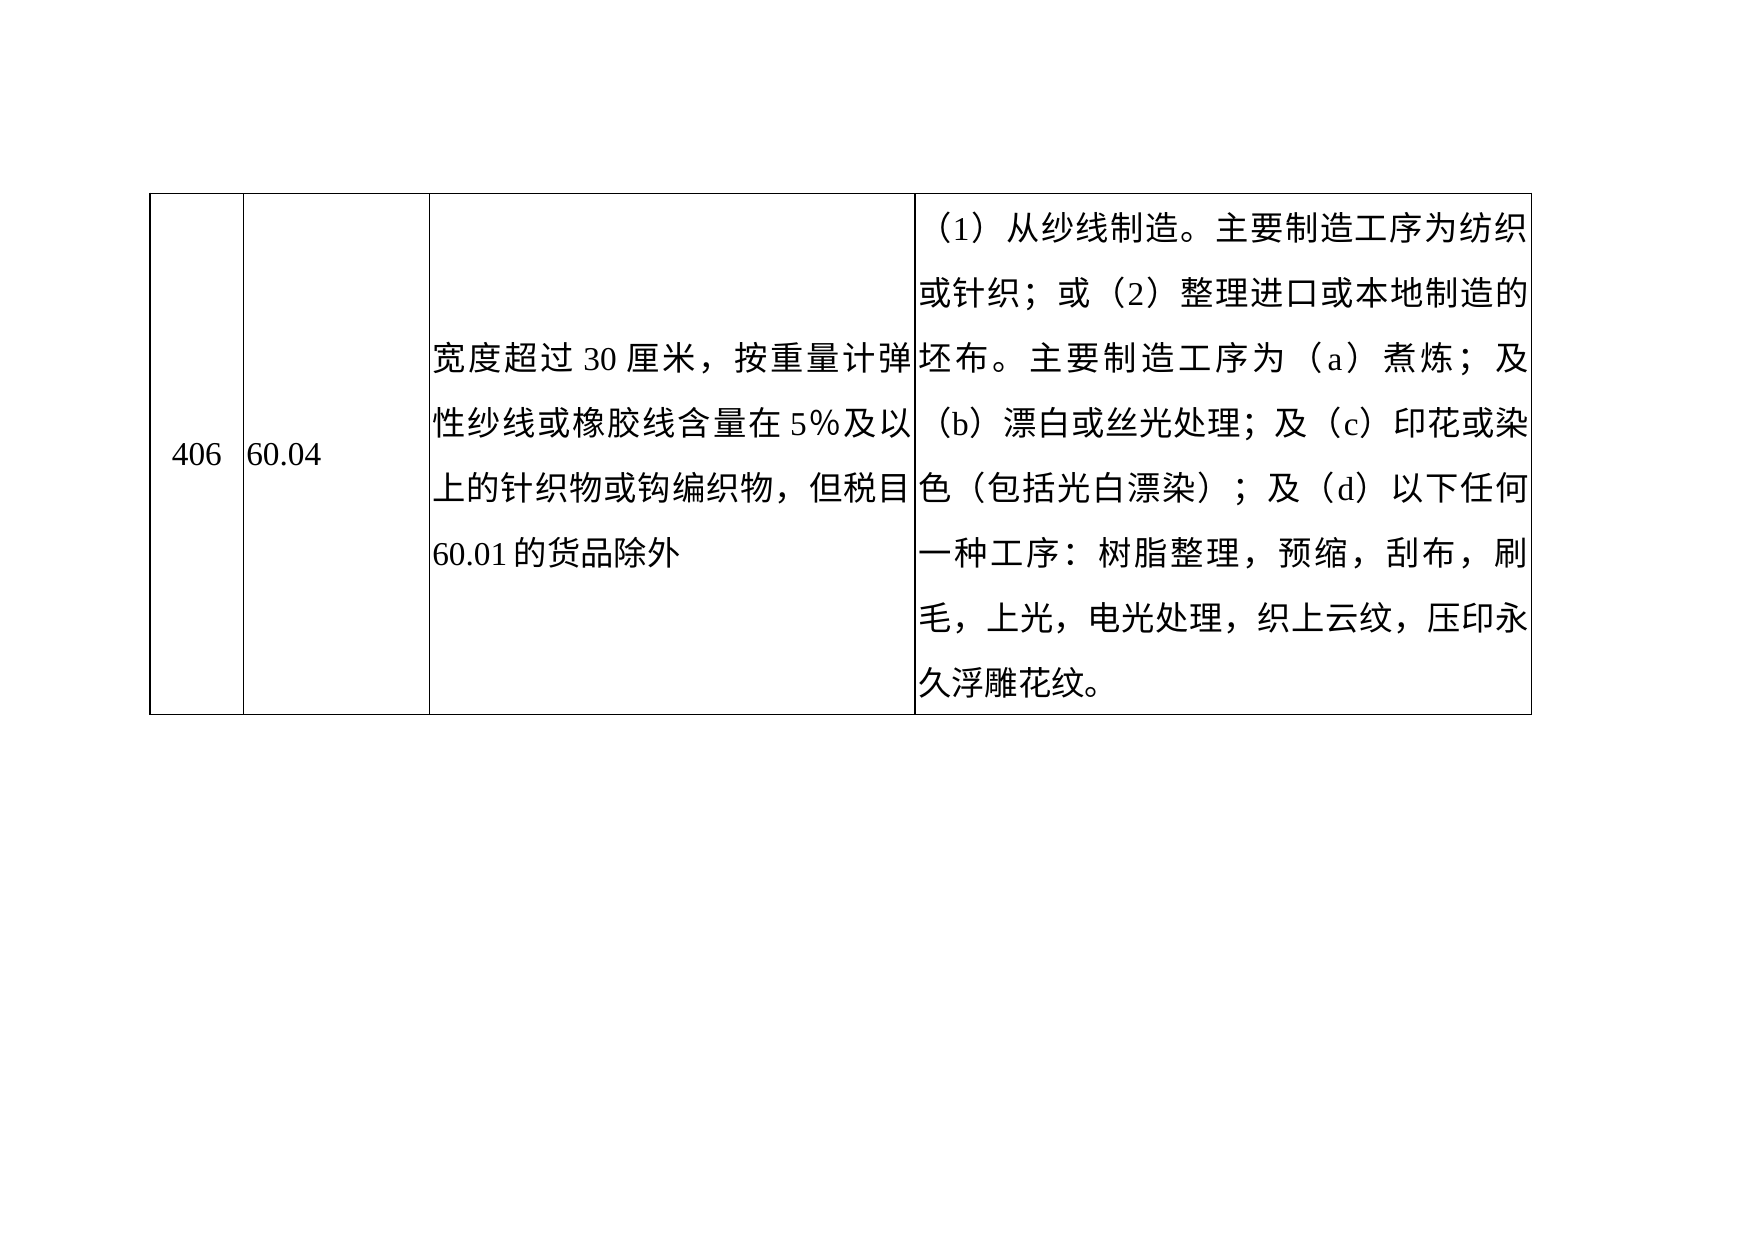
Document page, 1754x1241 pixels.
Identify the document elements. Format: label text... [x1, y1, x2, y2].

table_cell （1）从纱线制造。主要制造工序为纺织或针织；或（2）整理进口或本地制造的坯布。主要制造工序为（a）煮炼；及（b）漂白或丝光处理；及（c）印花或染色（包括光白漂染）；及（d）以下任何一种工序：树脂整理，预缩，刮布，刷毛，上光，电光处理，织上云纹，压印永久浮雕花纹。 [916, 194, 1531, 713]
table_cell 60.04 [244, 194, 429, 713]
table_cell 宽度超过30厘米，按重量计弹性纱线或橡胶线含量在5％及以上的针织物或钩编织物，但税目60.01的货品除外 [430, 194, 914, 713]
table_cell 406 [151, 194, 243, 713]
